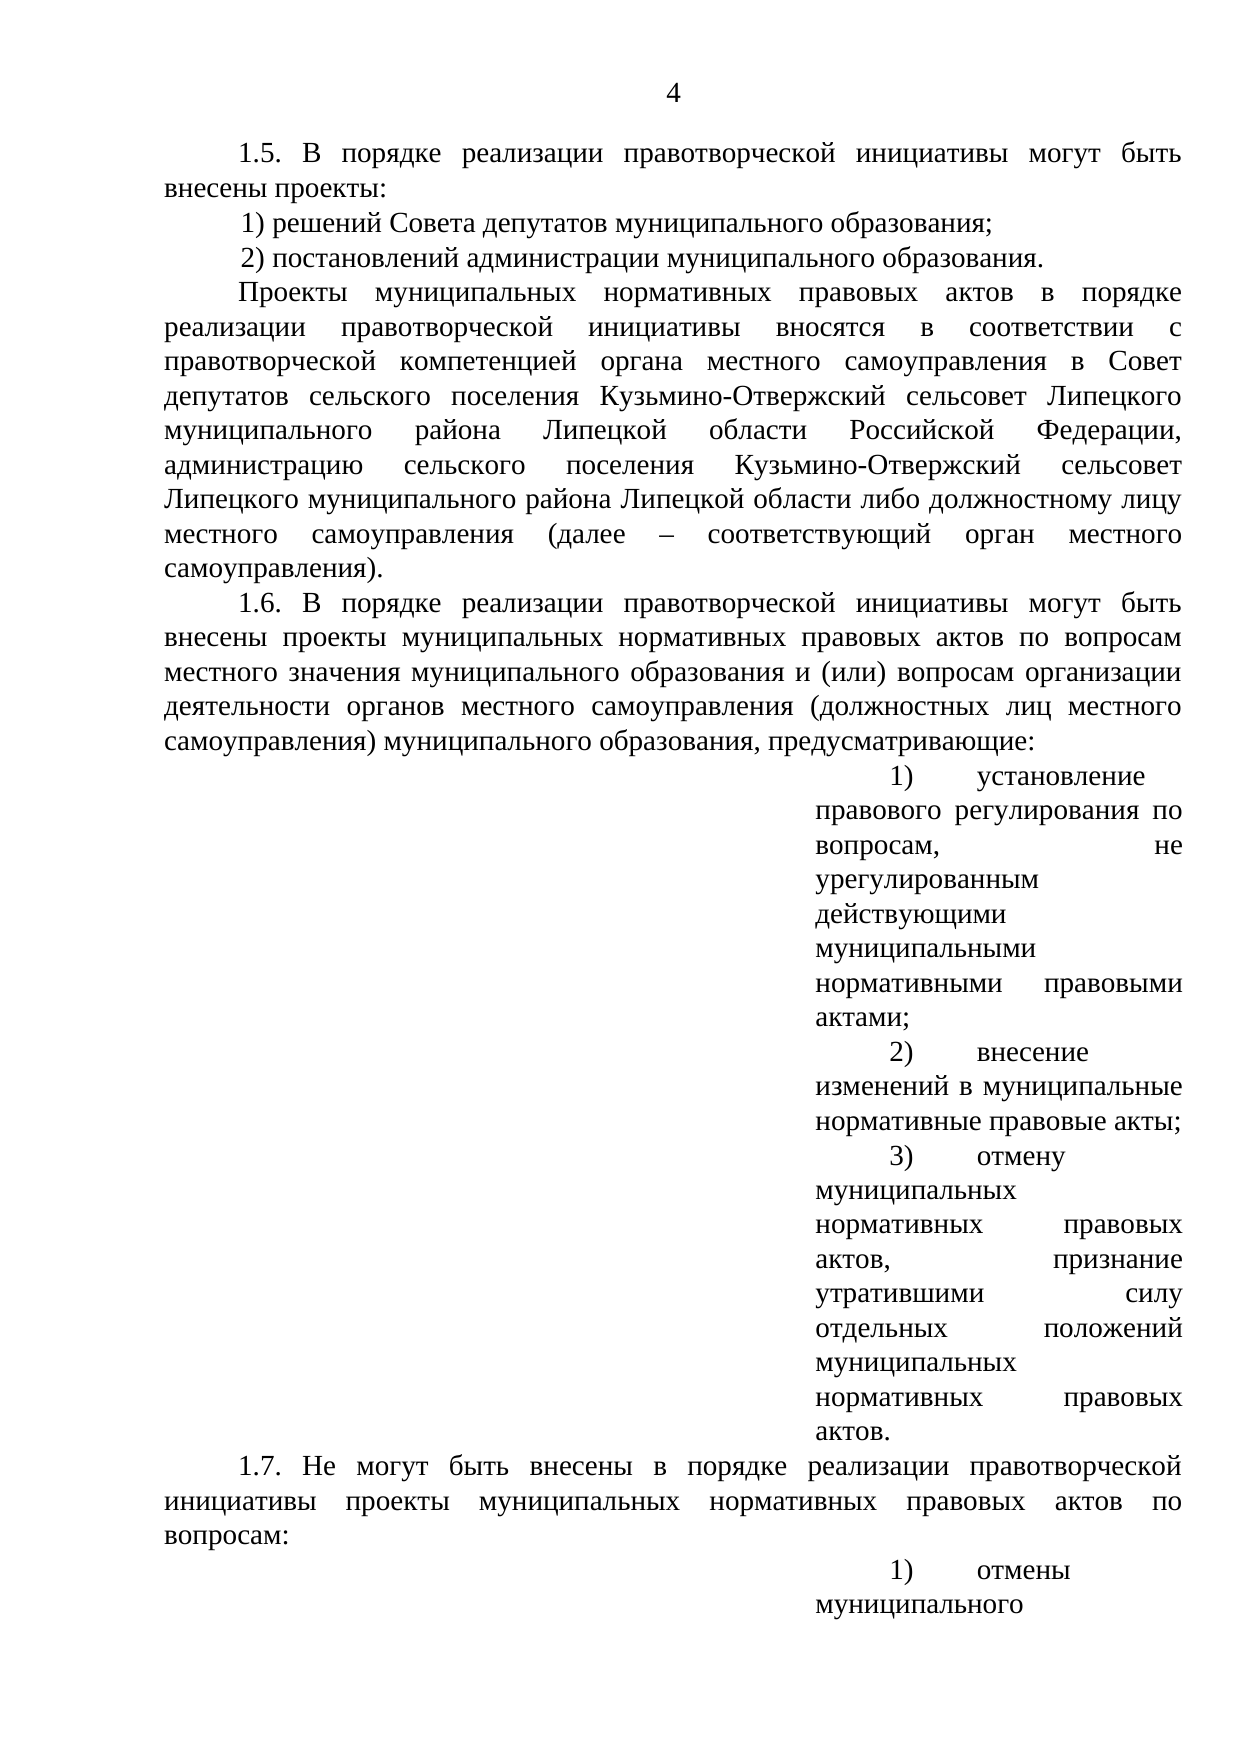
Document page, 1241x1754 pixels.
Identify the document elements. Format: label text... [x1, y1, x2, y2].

text Проекты муниципальных нормативных правовых актов в порядке реализации правотворческой инициативы вносятся в соответствии с правотворческой компетенцией органа местного самоуправления в Совет депутатов сельского поселения Кузьмино-Отвержский сельсовет Липецкого муниципального района Липецкой области Российской Федерации, администрацию сельского поселения Кузьмино-Отвержский сельсовет Липецкого муниципального района Липецкой области либо должностному лицу местного самоуправления (далее – соответствующий орган местного самоуправления). [164, 274, 1183, 584]
list постановлений администрации муниципального образования. [240, 240, 1183, 273]
list решений Совета депутатов муниципального образования; [240, 205, 1183, 238]
text 1.6. В порядке реализации правотворческой инициативы могут быть внесены проекты муниципальных нормативных правовых актов по вопросам местного значения муниципального образования и (или) вопросам организации деятельности органов местного самоуправления (должностных лиц местного самоуправления) муниципального образования, предусматривающие: [164, 585, 1183, 757]
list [815, 1552, 1183, 1620]
list установление правового регулирования по вопросам, не урегулированным действующими муниципальными нормативными правовыми актами; [815, 758, 1183, 1033]
text 1.7. Не могут быть внесены в порядке реализации правотворческой инициативы проекты муниципальных нормативных правовых актов по вопросам: [164, 1448, 1183, 1551]
text 1.5. В порядке реализации правотворческой инициативы могут быть внесены проекты: [164, 136, 1183, 204]
list внесение изменений в муниципальные нормативные правовые акты; [815, 1034, 1183, 1136]
list отмену муниципальных нормативных правовых актов, признание утратившими силу отдельных положений муниципальных нормативных правовых актов. [815, 1138, 1183, 1447]
